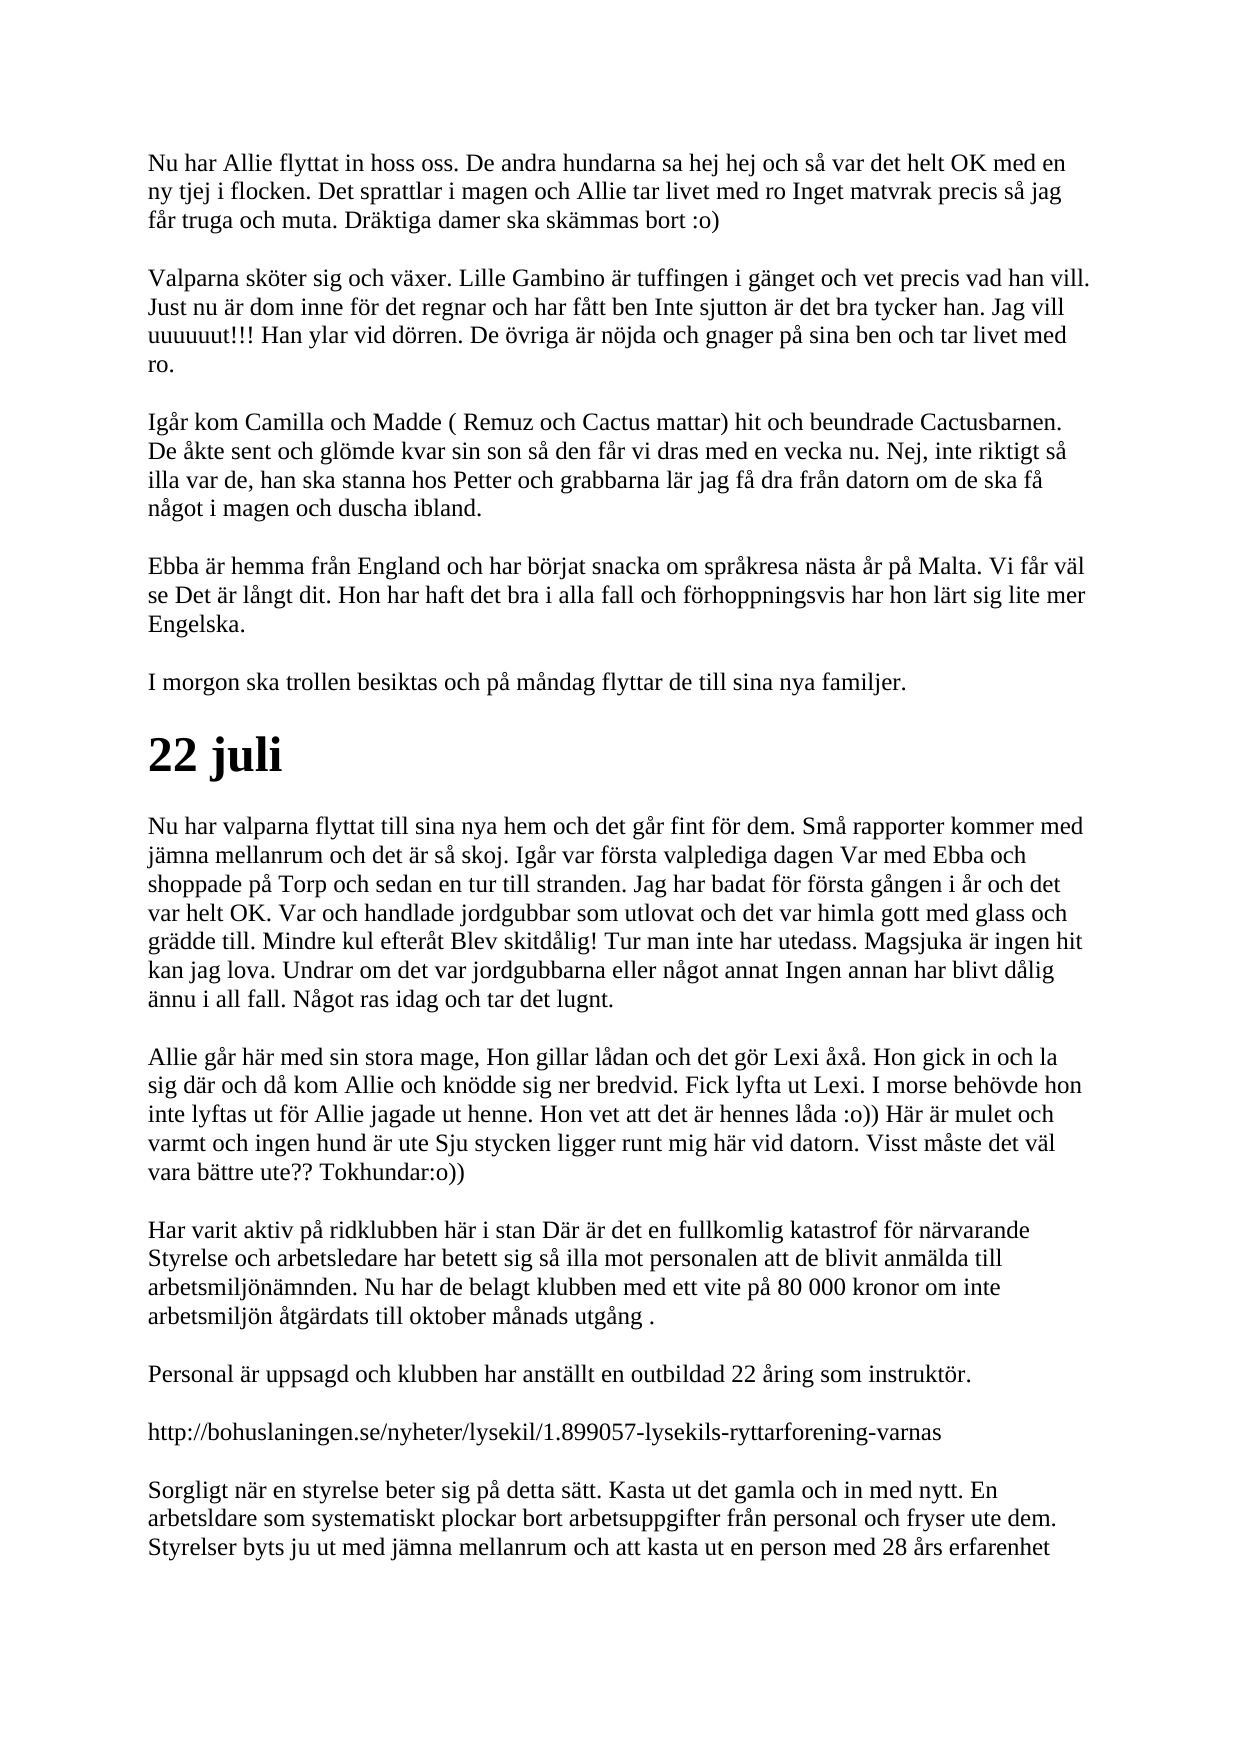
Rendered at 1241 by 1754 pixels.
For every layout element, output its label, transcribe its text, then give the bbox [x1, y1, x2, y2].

text Nu har Allie flyttat in hoss oss. De andra hundarna sa hej hej och så var det helt OK med en ny tjej i flocken. Det sprattlar i magen och Allie tar livet med ro Inget matvrak precis så jag får truga och muta. Dräktiga damer ska skämmas bort :o) [148, 148, 1093, 234]
text Allie går här med sin stora mage, Hon gillar lådan och det gör Lexi åxå. Hon gick in och la sig där och då kom Allie och knödde sig ner bredvid. Fick lyfta ut Lexi. I morse behövde hon inte lyftas ut för Allie jagade ut henne. Hon vet att det är hennes låda :o)) Här är mulet och varmt och ingen hund är ute Sju stycken ligger runt mig här vid datorn. Visst måste det väl vara bättre ute?? Tokhundar:o)) [148, 1042, 1093, 1186]
text Har varit aktiv på ridklubben här i stan Där är det en fullkomlig katastrof för närvarande Styrelse och arbetsledare har betett sig så illa mot personalen att de blivit anmälda till arbetsmiljönämnden. Nu har de belagt klubben med ett vite på 80 000 kronor om inte arbetsmiljön åtgärdats till oktober månads utgång . [148, 1215, 1093, 1330]
text Nu har valparna flyttat till sina nya hem och det går fint för dem. Små rapporter kommer med jämna mellanrum och det är så skoj. Igår var första valplediga dagen Var med Ebba och shoppade på Torp och sedan en tur till stranden. Jag har badat för första gången i år och det var helt OK. Var och handlade jordgubbar som utlovat och det var himla gott med glass och grädde till. Mindre kul efteråt Blev skitdålig! Tur man inte har utedass. Magsjuka är ingen hit kan jag lova. Undrar om det var jordgubbarna eller något annat Ingen annan har blivt dålig ännu i all fall. Något ras idag och tar det lugnt. [148, 811, 1093, 1013]
text Ebba är hemma från England och har börjat snacka om språkresa nästa år på Malta. Vi får väl se Det är långt dit. Hon har haft det bra i alla fall och förhoppningsvis har hon lärt sig lite mer Engelska. [148, 551, 1093, 638]
text Personal är uppsagd och klubben har anställt en outbildad 22 åring som instruktör. [148, 1359, 1093, 1388]
subtitle 22 juli [148, 725, 1093, 782]
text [148, 1475, 1093, 1561]
text http://bohuslaningen.se/nyheter/lysekil/1.899057-lysekils-ryttarforening-varnas [148, 1417, 1093, 1446]
text Igår kom Camilla och Madde ( Remuz och Cactus mattar) hit och beundrade Cactusbarnen. De åkte sent och glömde kvar sin son så den får vi dras med en vecka nu. Nej, inte riktigt så illa var de, han ska stanna hos Petter och grabbarna lär jag få dra från datorn om de ska få något i magen och duscha ibland. [148, 407, 1093, 522]
text I morgon ska trollen besiktas och på måndag flyttar de till sina nya familjer. [148, 667, 1093, 696]
text Valparna sköter sig och växer. Lille Gambino är tuffingen i gänget och vet precis vad han vill. Just nu är dom inne för det regnar och har fått ben Inte sjutton är det bra tycker han. Jag vill uuuuuut!!! Han ylar vid dörren. De övriga är nöjda och gnager på sina ben och tar livet med ro. [148, 263, 1093, 378]
